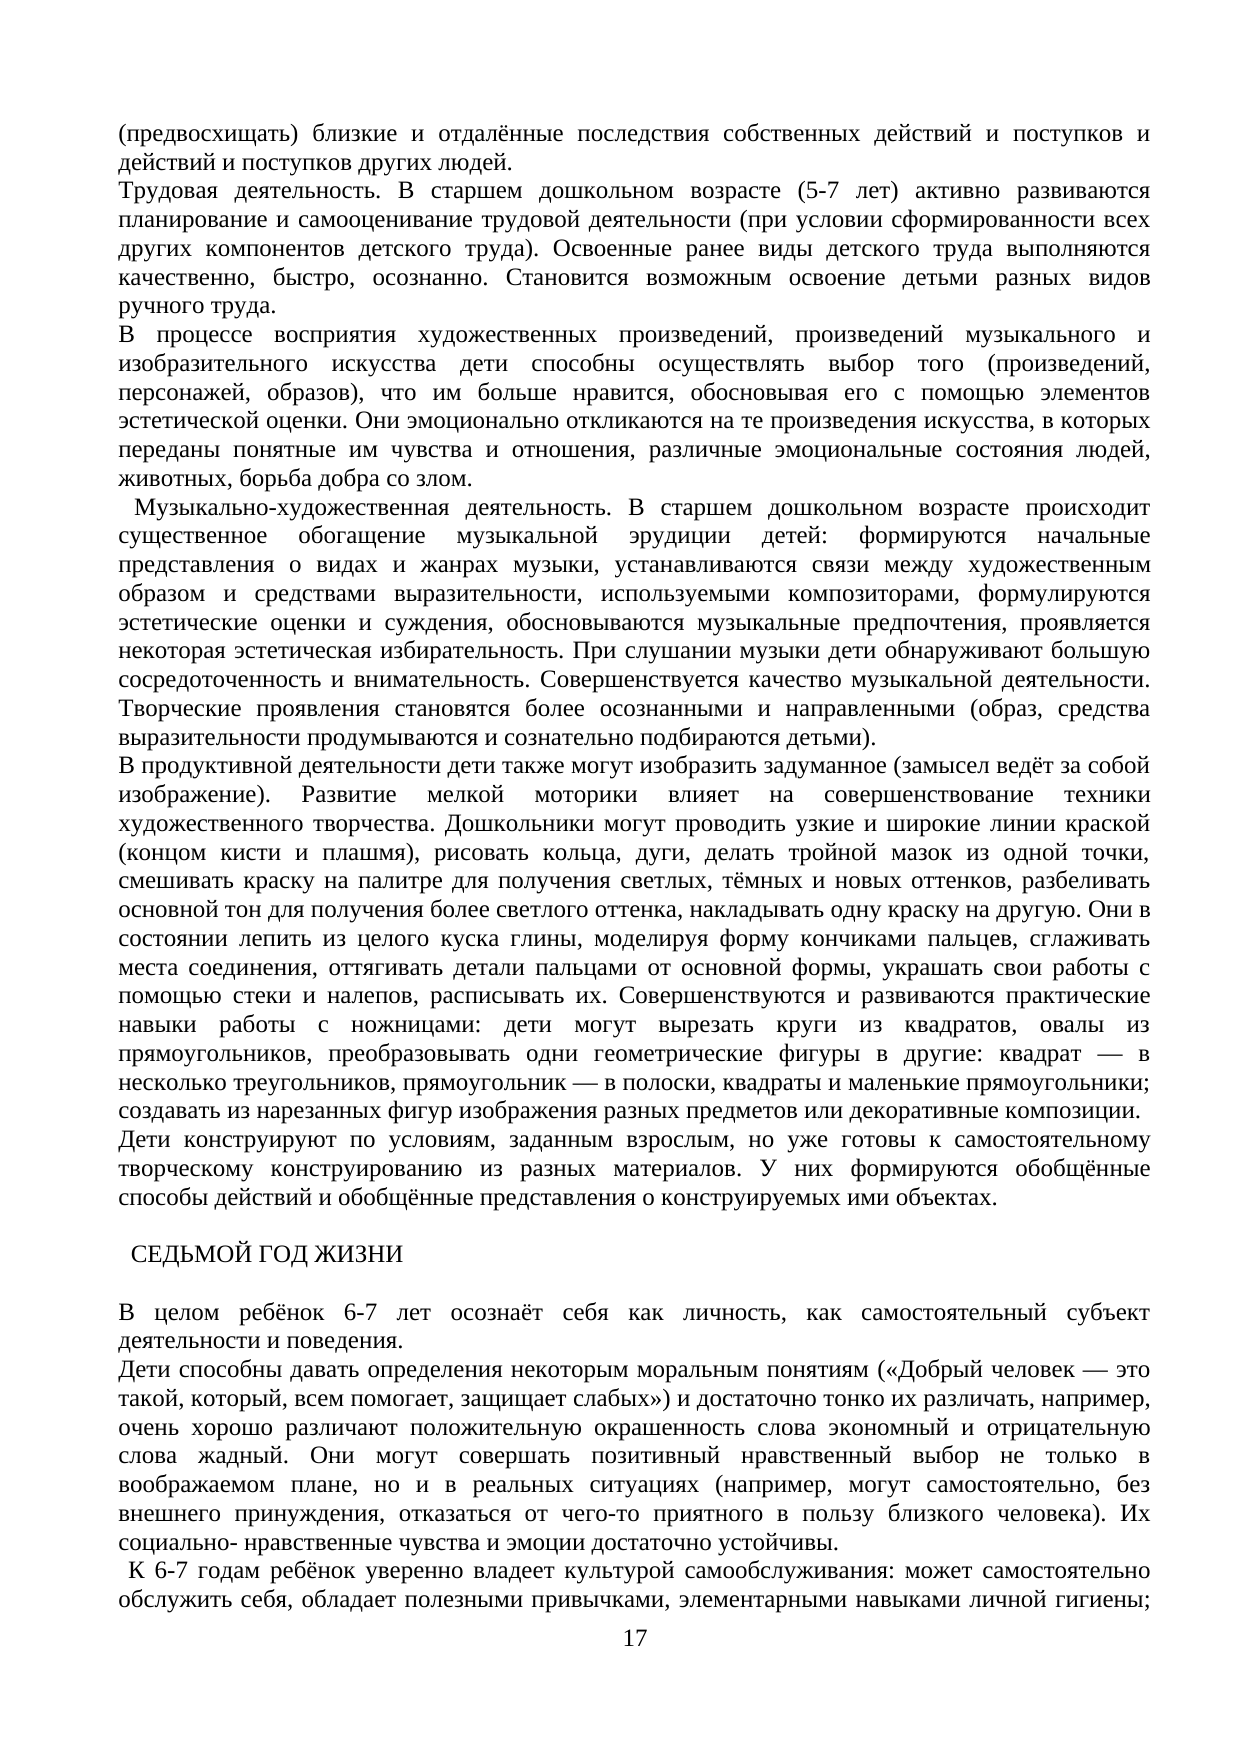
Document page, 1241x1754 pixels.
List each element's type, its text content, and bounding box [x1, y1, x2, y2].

text СЕДЬМОЙ ГОД ЖИЗНИ [118, 1239, 1152, 1268]
text Трудовая деятельность. В старшем дошкольном возрасте (5-7 лет) активно развиваются планирование и самооценивание трудовой деятельности (при условии сформированности всех других компонентов детского труда). Освоенные ранее виды детского труда выполняются качественно, быстро, осознанно. Становится возможным освоение детьми разных видов ручного труда. [118, 176, 1152, 319]
text Дети конструируют по условиям, заданным взрослым, но уже готовы к самостоятельному творческому конструированию из разных материалов. У них формируются обобщённые способы действий и обобщённые представления о конструируемых ими объектах. [118, 1124, 1152, 1211]
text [118, 118, 1152, 176]
text Дети способны давать определения некоторым моральным понятиям («Добрый человек — это такой, который, всем помогает, защищает слабых») и достаточно тонко их различать, например, очень хорошо различают положительную окрашенность слова экономный и отрицательную слова жадный. Они могут совершать позитивный нравственный выбор не только в воображаемом плане, но и в реальных ситуациях (например, могут самостоятельно, без внешнего принуждения, отказаться от чего-то приятного в пользу близкого человека). Их социально- нравственные чувства и эмоции достаточно устойчивы. [118, 1354, 1152, 1556]
text Музыкально-художественная деятельность. В старшем дошкольном возрасте происходит существенное обогащение музыкальной эрудиции детей: формируются начальные представления о видах и жанрах музыки, устанавливаются связи между художественным образом и средствами выразительности, используемыми композиторами, формулируются эстетические оценки и суждения, обосновываются музыкальные предпочтения, проявляется некоторая эстетическая избирательность. При слушании музыки дети обнаруживают большую сосредоточенность и внимательность. Совершенствуется качество музыкальной деятельности. Творческие проявления становятся более осознанными и направленными (образ, средства выразительности продумываются и сознательно подбираются детьми). [118, 492, 1152, 751]
text В целом ребёнок 6-7 лет осознаёт себя как личность, как самостоятельный субъект деятельности и поведения. [118, 1297, 1152, 1354]
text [118, 1556, 1152, 1613]
text В процессе восприятия художественных произведений, произведений музыкального и изобразительного искусства дети способны осуществлять выбор того (произведений, персонажей, образов), что им больше нравится, обосновывая его с помощью элементов эстетической оценки. Они эмоционально откликаются на те произведения искусства, в которых переданы понятные им чувства и отношения, различные эмоциональные состояния людей, животных, борьба добра со злом. [118, 319, 1152, 492]
text В продуктивной деятельности дети также могут изобразить задуманное (замысел ведёт за собой изображение). Развитие мелкой моторики влияет на совершенствование техники художественного творчества. Дошкольники могут проводить узкие и широкие линии краской (концом кисти и плашмя), рисовать кольца, дуги, делать тройной мазок из одной точки, смешивать краску на палитре для получения светлых, тёмных и новых оттенков, разбеливать основной тон для получения более светлого оттенка, накладывать одну краску на другую. Они в состоянии лепить из целого куска глины, моделируя форму кончиками пальцев, сглаживать места соединения, оттягивать детали пальцами от основной формы, украшать свои работы с помощью стеки и налепов, расписывать их. Совершенствуются и развиваются практические навыки работы с ножницами: дети могут вырезать круги из квадратов, овалы из прямоугольников, преобразовывать одни геометрические фигуры в другие: квадрат — в несколько треугольников, прямоугольник — в полоски, квадраты и маленькие прямоугольники; создавать из нарезанных фигур изображения разных предметов или декоративные композиции. [118, 751, 1152, 1124]
